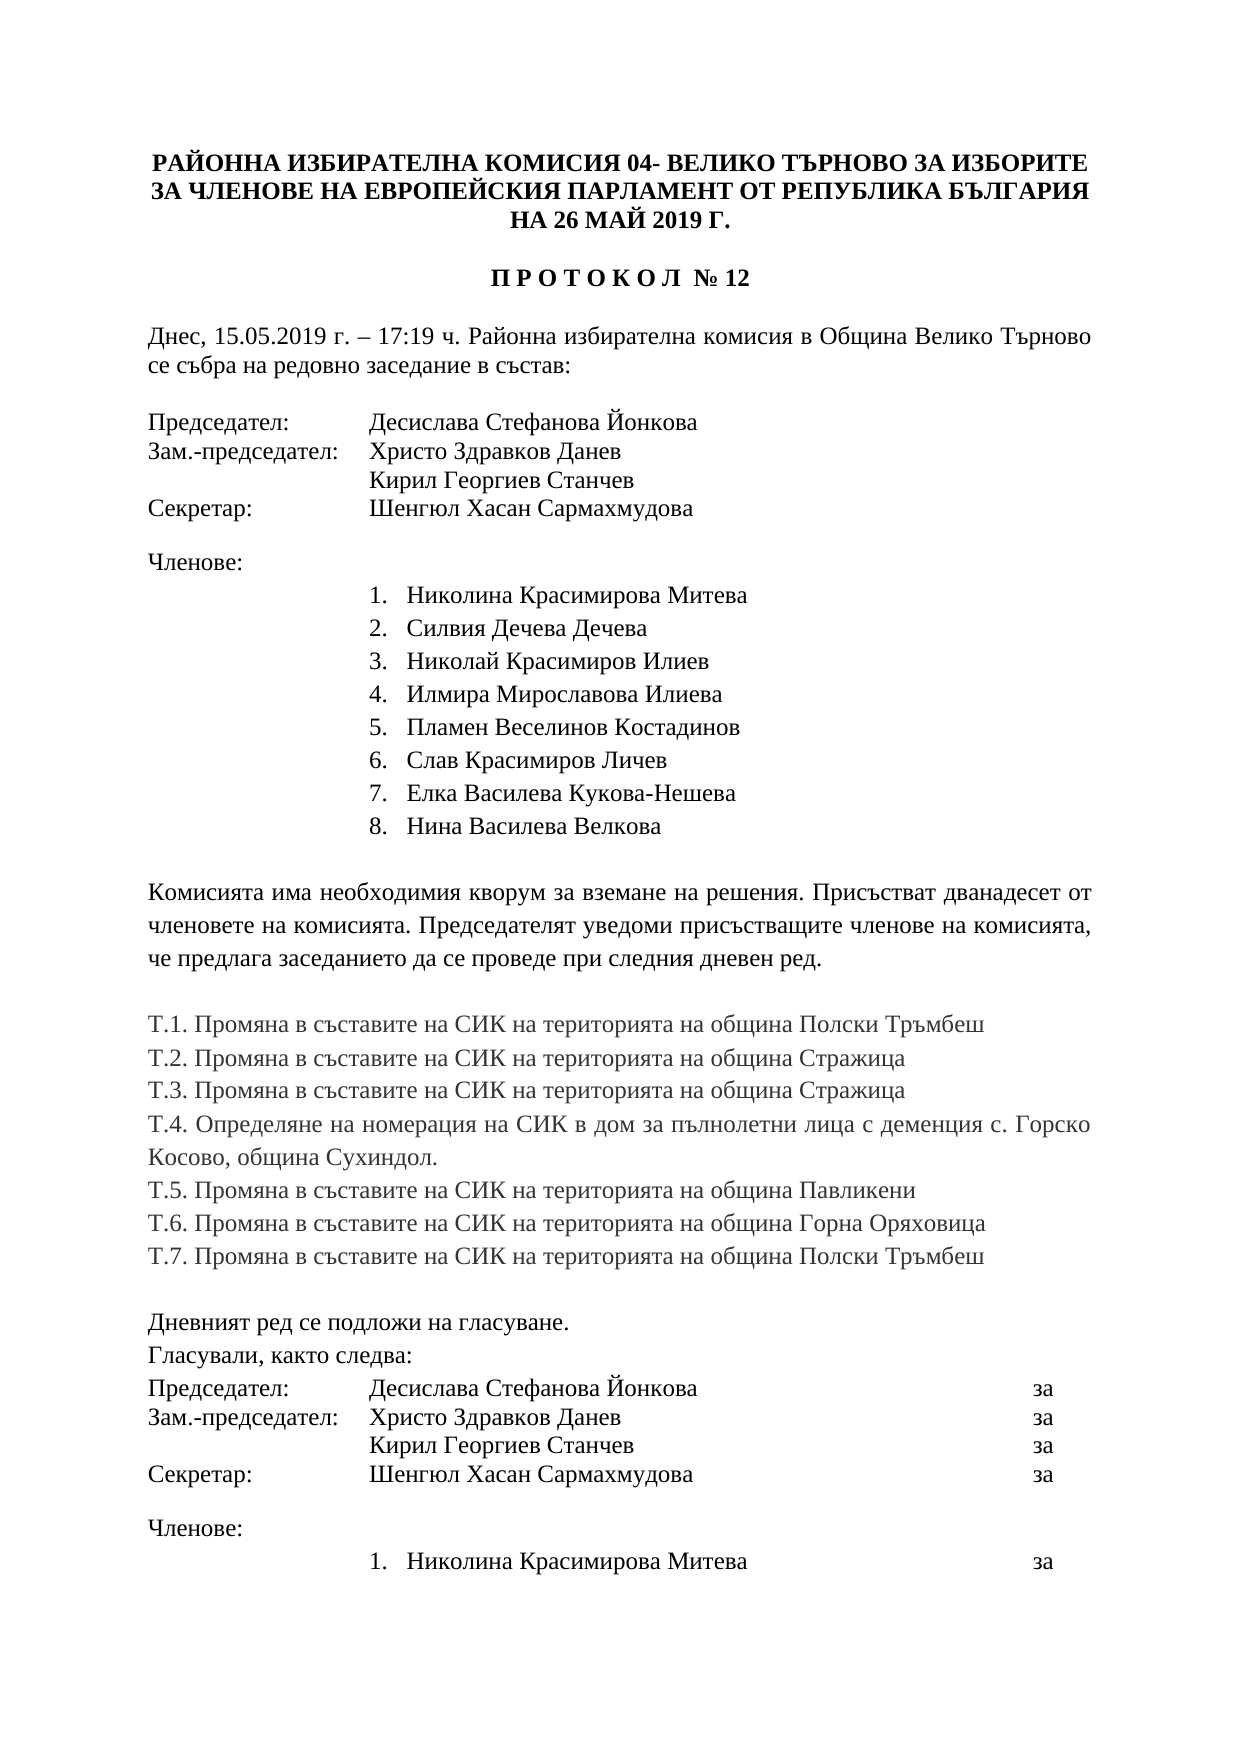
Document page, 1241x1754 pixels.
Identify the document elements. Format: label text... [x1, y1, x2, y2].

list Николина Красимирова Митева за [369, 1546, 1093, 1575]
text Т.7. Промяна в съставите на СИК на територията на община Полски Тръмбеш [148, 1241, 1093, 1269]
text Членове: [148, 1513, 1093, 1542]
text Секретар: Шенгюл Хасан Сармахмудова за [148, 1459, 1093, 1488]
text Т.6. Промяна в съставите на СИК на територията на община Горна Оряховица [148, 1208, 1093, 1236]
list Николина Красимирова Митева [369, 580, 1093, 609]
text П Р О Т О К О Л № 12 [148, 263, 1093, 292]
list Слав Красимиров Личев [369, 745, 1093, 774]
text Т.5. Промяна в съставите на СИК на територията на община Павликени [148, 1175, 1093, 1203]
text Председател: Десислава Стефанова Йонкова за [148, 1373, 1093, 1402]
text Т.2. Промяна в съставите на СИК на територията на община Стражица [148, 1043, 1093, 1071]
list Пламен Веселинов Костадинов [369, 712, 1093, 741]
text Кирил Георгиев Станчев [295, 465, 1093, 493]
text РАЙОННА ИЗБИРАТЕЛНА КОМИСИЯ 04- ВЕЛИКО ТЪРНОВО ЗА ИЗБОРИТЕ ЗА ЧЛЕНОВЕ НА ЕВРОПЕЙСКИЯ ПАРЛАМЕНТ ОТ РЕПУБЛИКА БЪЛГАРИЯ НА 26 МАЙ 2019 Г. [148, 148, 1093, 234]
text Кирил Георгиев Станчев за [295, 1430, 1093, 1459]
text Комисията има необходимия кворум за вземане на решения. Присъстват дванадесет от членовете на комисията. Председателят уведоми присъстващите членове на комисията, че предлага заседанието да се проведе при следния дневен ред. [148, 877, 1093, 972]
text Секретар: Шенгюл Хасан Сармахмудова [148, 493, 1093, 522]
text Дневният ред се подложи на гласуване. [148, 1307, 1093, 1336]
text Зам.-председател: Христо Здравков Данев [148, 436, 1093, 465]
text Т.4. Определяне на номерация на СИК в дом за пълнолетни лица с деменция с. Горско Косово, община Сухиндол. [148, 1109, 1093, 1170]
list Елка Василева Кукова-Нешева [369, 778, 1093, 807]
text Днес, 15.05.2019 г. – 17:19 ч. Районна избирателна комисия в Община Велико Търново се събра на редовно заседание в състав: [148, 321, 1093, 378]
list Илмира Мирославова Илиева [369, 679, 1093, 708]
list Нина Василева Велкова [369, 811, 1093, 840]
text Членове: [148, 547, 1093, 576]
text Зам.-председател: Христо Здравков Данев за [148, 1402, 1093, 1430]
text Гласували, както следва: [148, 1340, 1093, 1368]
text Т.1. Промяна в съставите на СИК на територията на община Полски Тръмбеш [148, 1009, 1093, 1038]
list Силвия Дечева Дечева [369, 613, 1093, 642]
list Николай Красимиров Илиев [369, 646, 1093, 675]
text Председател: Десислава Стефанова Йонкова [148, 407, 1093, 436]
text Т.3. Промяна в съставите на СИК на територията на община Стражица [148, 1076, 1093, 1104]
